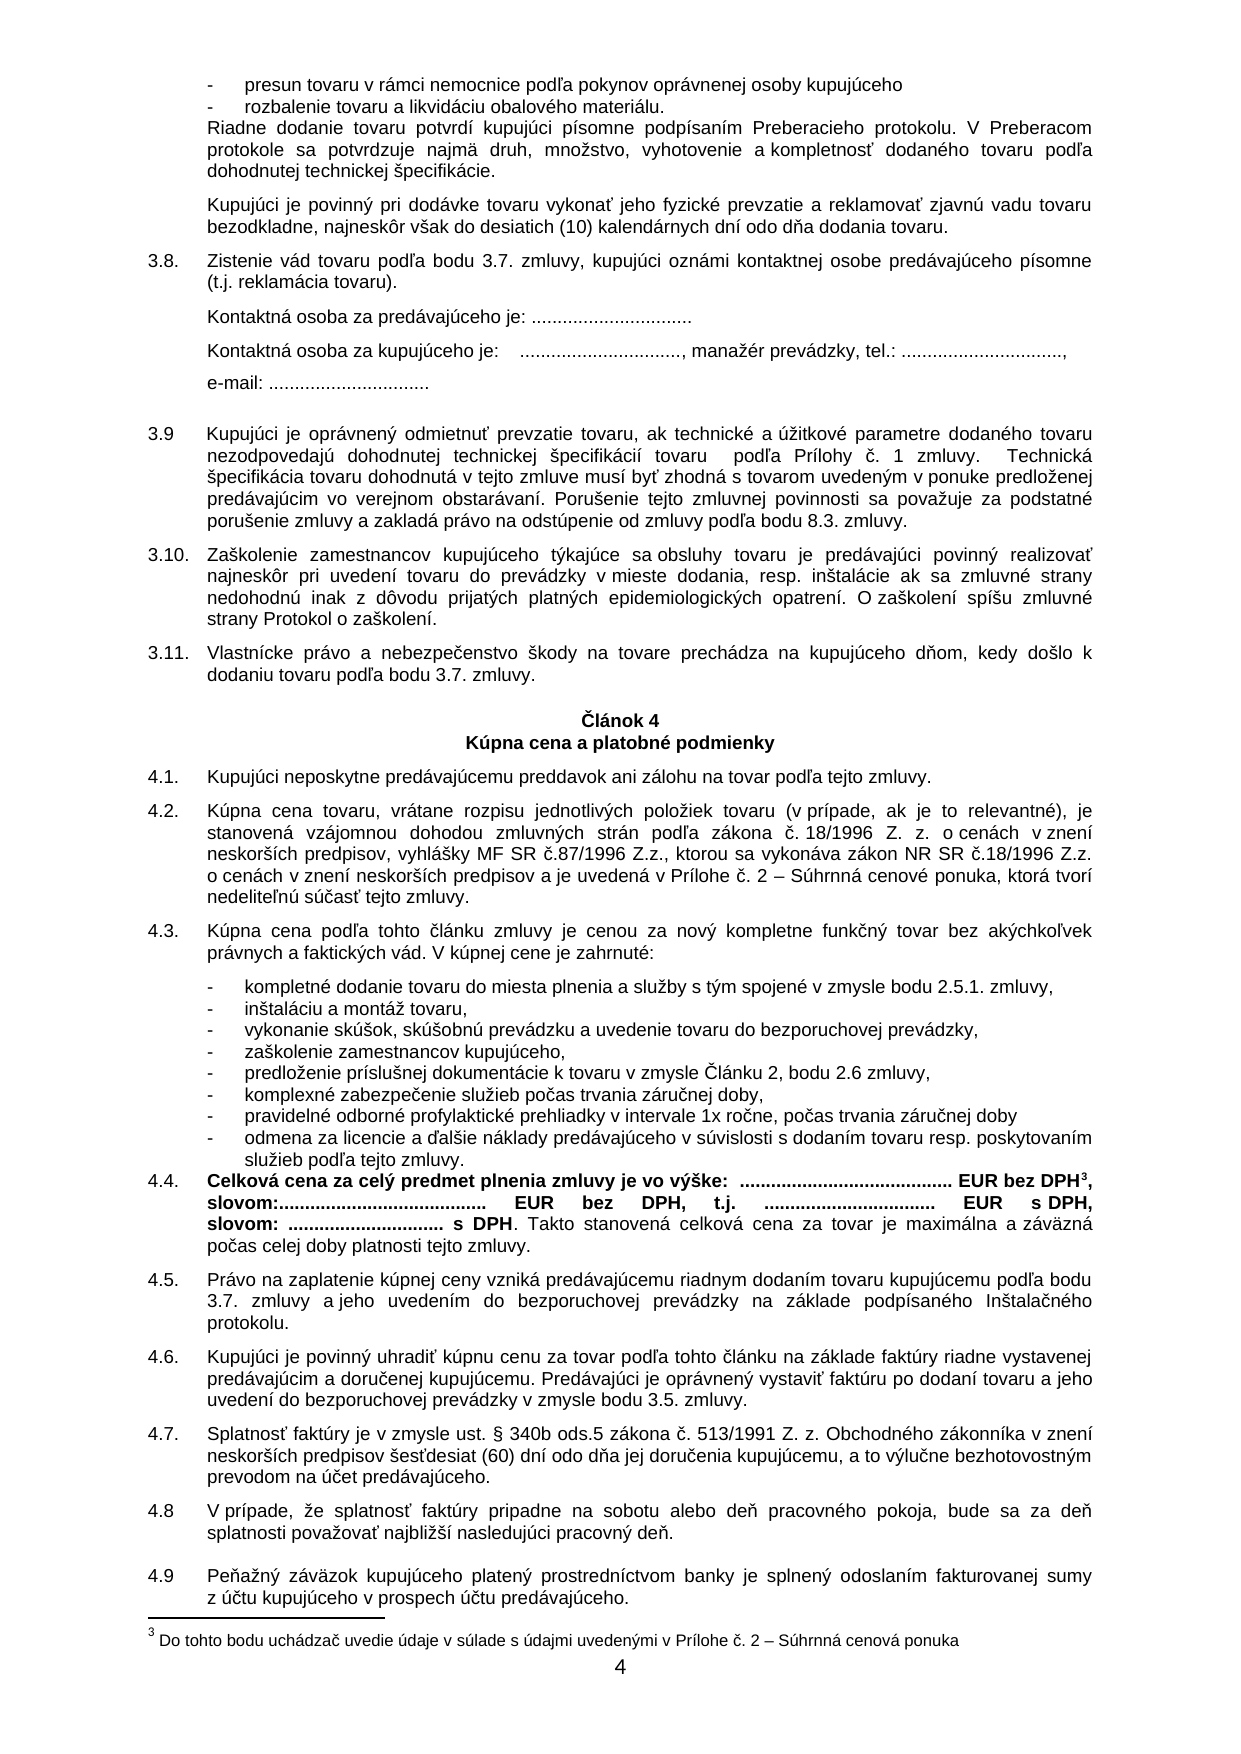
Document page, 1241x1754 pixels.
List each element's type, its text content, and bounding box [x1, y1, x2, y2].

list Zistenie vád tovaru podľa bodu 3.7. zmluvy, kupujúci oznámi kontaktnej osobe predávajúceho písomne (t.j. reklamácia tovaru). [148, 250, 1092, 293]
text Kúpna cena a platobné podmienky [148, 732, 1092, 753]
list komplexné zabezpečenie služieb počas trvania záručnej doby, [207, 1084, 1092, 1105]
list Kúpna cena podľa tohto článku zmluvy je cenou za nový kompletne funkčný tovar bez akýchkoľvek právnych a faktických vád. V kúpnej cene je zahrnuté: [148, 920, 1092, 963]
list zaškolenie zamestnancov kupujúceho, [207, 1041, 1092, 1062]
text ............................... [207, 367, 1092, 395]
list Kúpna cena tovaru, vrátane rozpisu jednotlivých položiek tovaru (v prípade, ak je to relevantné), je stanovená vzájomnou dohodou zmluvných strán podľa zákona č. 18/1996 Z. z. o cenách v znení neskorších predpisov, vyhlášky MF SR č.87/1996 Z.z., ktorou sa vykonáva zákon NR SR č.18/1996 Z.z. o cenách v znení neskorších predpisov a je uvedená v Prílohe č. 2 – Súhrnná cenové ponuka, ktorá tvorí nedeliteľnú súčasť tejto zmluvy. [148, 800, 1092, 908]
list kompletné dodanie tovaru do miesta plnenia a služby s tým spojené v zmysle bodu 2.5.1. zmluvy, [207, 976, 1092, 997]
list Zaškolenie zamestnancov kupujúceho týkajúce sa obsluhy tovaru je predávajúci povinný realizovať najneskôr pri uvedení tovaru do prevádzky v mieste dodania, resp. inštalácie ak sa zmluvné strany nedohodnú inak z dôvodu prijatých platných epidemiologických opatrení. O zaškolení spíšu zmluvné strany Protokol o zaškolení. [148, 543, 1092, 630]
list Kupujúci je povinný uhradiť kúpnu cenu za tovar podľa tohto článku na základe faktúry riadne vystavenej predávajúcim a doručenej kupujúcemu. Predávajúci je oprávnený vystaviť faktúru po dodaní tovaru a jeho uvedení do bezporuchovej prevádzky v zmysle bodu 3.5. zmluvy. [148, 1346, 1092, 1411]
list presun tovaru v rámci nemocnice podľa pokynov oprávnenej osoby kupujúceho [207, 74, 1092, 95]
text Kontaktná osoba za predávajúceho je: ............................... [207, 305, 1092, 327]
text 3.9 Kupujúci je oprávnený odmietnuť prevzatie tovaru, ak technické a úžitkové parametre dodaného tovaru nezodpovedajú dohodnutej technickej špecifikácií tovaru podľa Prílohy č. 1 zmluvy. Technická špecifikácia tovaru dohodnutá v tejto zmluve musí byť zhodná s tovarom uvedeným v ponuke predloženej predávajúcim vo verejnom obstarávaní. Porušenie tejto zmluvnej povinnosti sa považuje za podstatné porušenie zmluvy a zakladá právo na odstúpenie od zmluvy podľa bodu 8.3. zmluvy. [148, 423, 1092, 531]
text Riadne dodanie tovaru potvrdí kupujúci písomne podpísaním Preberacieho protokolu. V Preberacom protokole sa potvrdzuje najmä druh, množstvo, vyhotovenie a kompletnosť dodaného tovaru podľa dohodnutej technickej špecifikácie. [207, 117, 1092, 182]
list Splatnosť faktúry je v zmysle ust. § 340b ods.5 zákona č. 513/1991 Z. z. Obchodného zákonníka v znení neskorších predpisov šesťdesiat (60) dní odo dňa jej doručenia kupujúcemu, a to výlučne bezhotovostným prevodom na účet predávajúceho. [148, 1423, 1092, 1488]
text Kupujúci je povinný pri dodávke tovaru vykonať jeho fyzické prevzatie a reklamovať zjavnú vadu tovaru bezodkladne, najneskôr však do desiatich (10) kalendárnych dní odo dňa dodania tovaru. [207, 194, 1092, 237]
list Právo na zaplatenie kúpnej ceny vzniká predávajúcemu riadnym dodaním tovaru kupujúcemu podľa bodu 3.7. zmluvy a jeho uvedením do bezporuchovej prevádzky na základe podpísaného Inštalačného protokolu. [148, 1269, 1092, 1333]
list Peňažný záväzok kupujúceho platený prostredníctvom banky je splnený odoslaním fakturovanej sumy z účtu kupujúceho v prospech účtu predávajúceho. [148, 1565, 1092, 1608]
list V prípade, že splatnosť faktúry pripadne na sobotu alebo deň pracovného pokoja, bude sa za deň splatnosti považovať najbližší nasledujúci pracovný deň. [148, 1500, 1092, 1543]
list rozbalenie tovaru a likvidáciu obalového materiálu. [207, 95, 1092, 117]
list inštaláciu a montáž tovaru, [207, 997, 1092, 1019]
list pravidelné odborné profylaktické prehliadky v intervale 1x ročne, počas trvania záručnej doby [207, 1105, 1092, 1127]
list Vlastnícke právo a nebezpečenstvo škody na tovare prechádza na kupujúceho dňom, kedy došlo k dodaniu tovaru podľa bodu 3.7. zmluvy. [148, 642, 1092, 685]
list odmena za licencie a ďalšie náklady predávajúceho v súvislosti s dodaním tovaru resp. poskytovaním služieb podľa tejto zmluvy. [207, 1127, 1092, 1170]
text Článok 4 [148, 710, 1092, 732]
list predloženie príslušnej dokumentácie k tovaru v zmysle Článku 2, bodu 2.6 zmluvy, [207, 1062, 1092, 1084]
text Kontaktná osoba za kupujúceho je: ..............................., manažér prevádzky, tel.: ..............................., [207, 339, 1092, 361]
list vykonanie skúšok, skúšobnú prevádzku a uvedenie tovaru do bezporuchovej prevádzky, [207, 1019, 1092, 1041]
list Kupujúci neposkytne predávajúcemu preddavok ani zálohu na tovar podľa tejto zmluvy. [148, 766, 1092, 787]
list Celková cena za celý predmet plnenia zmluvy je vo výške: ......................................... EUR bez DPH, slovom:........................................ EUR bez DPH, t.j. ................................. EUR s DPH, slovom: .............................. s DPH. Takto stanovená celková cena za tovar je maximálna a záväzná počas celej doby platnosti tejto zmluvy. [148, 1170, 1092, 1256]
